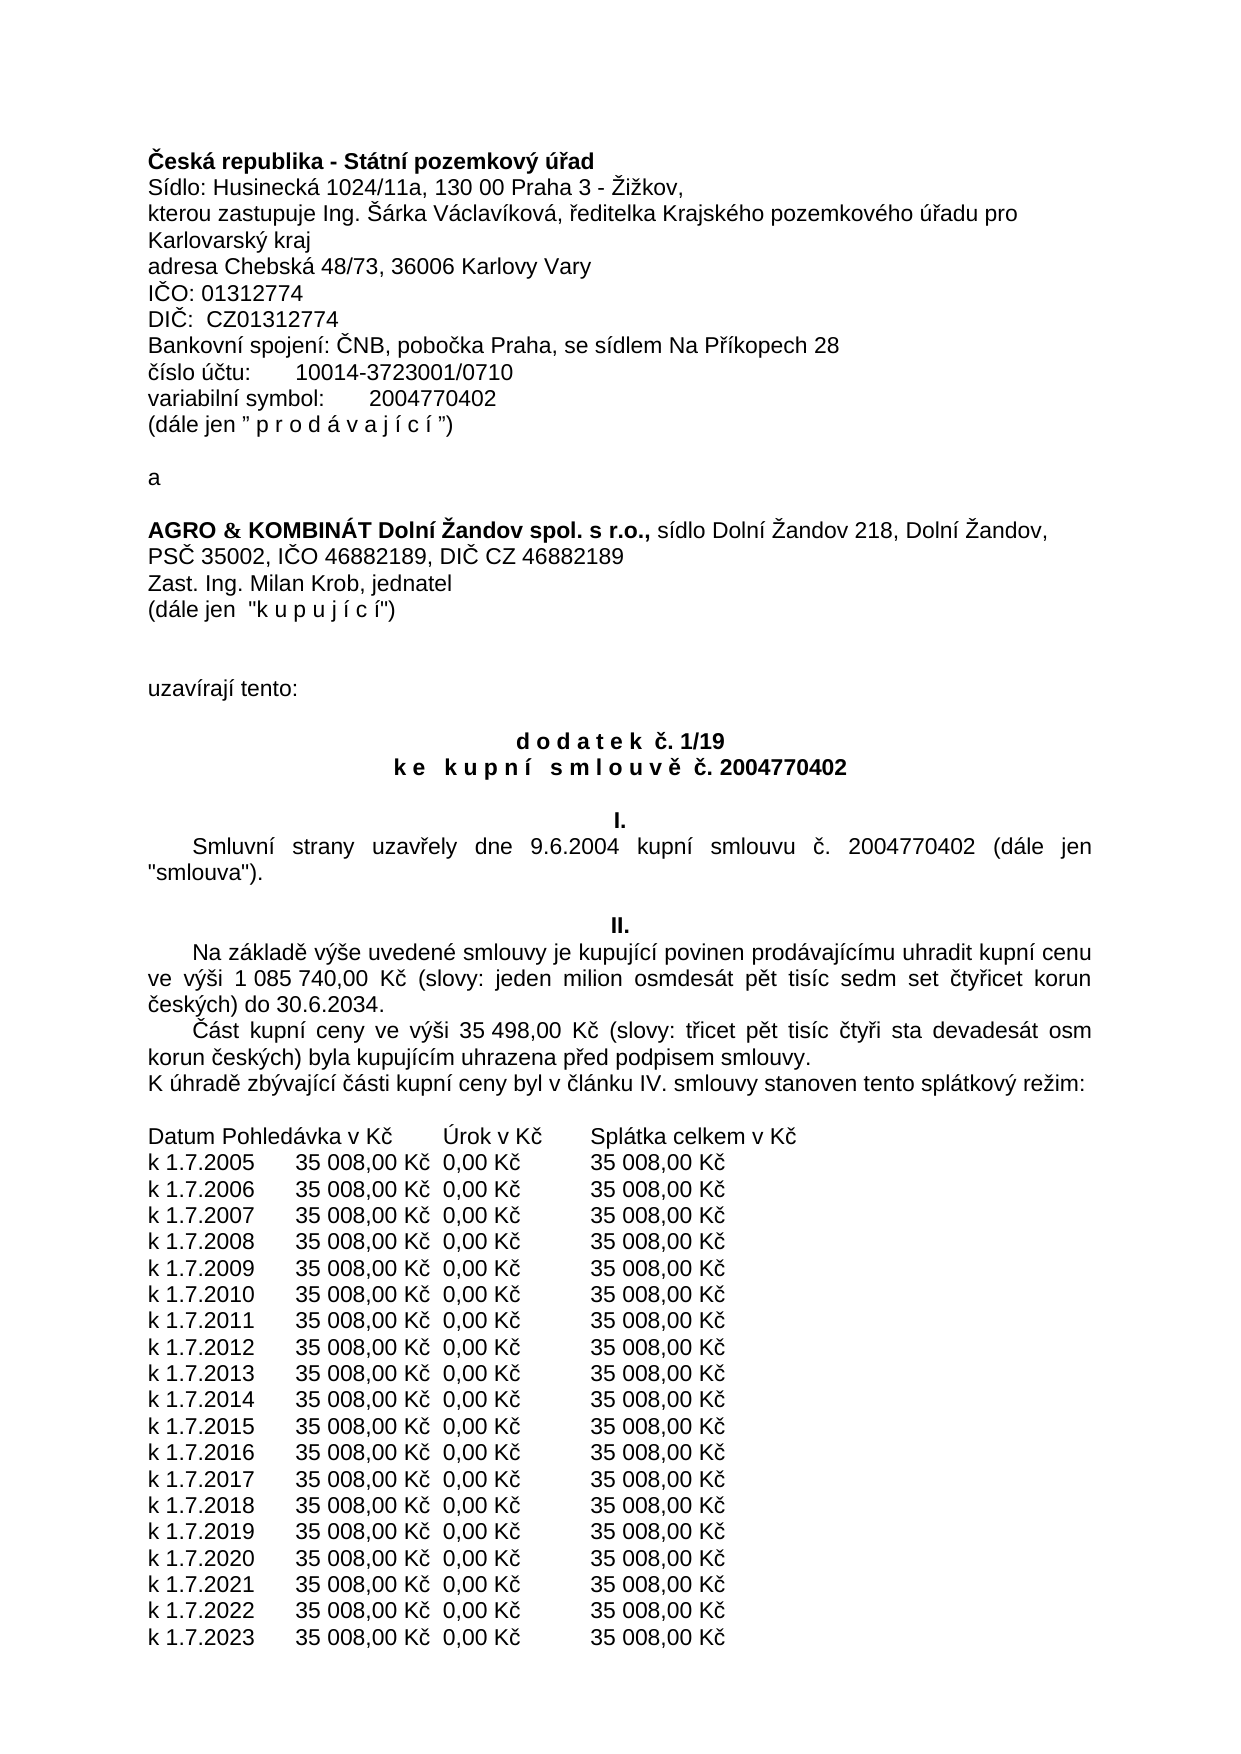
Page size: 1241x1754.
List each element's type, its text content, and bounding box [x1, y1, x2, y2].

text Na základě výše uvedené smlouvy je kupující povinen prodávajícímu uhradit kupní cenu ve výši 1 085 740,00 Kč (slovy: jeden milion osmdesát pět tisíc sedm set čtyřicet korun českých) do 30.6.2034. [148, 938, 1092, 1017]
text k 1.7.2011 35 008,00 Kč 0,00 Kč 35 008,00 Kč [148, 1307, 1092, 1334]
text k 1.7.2022 35 008,00 Kč 0,00 Kč 35 008,00 Kč [148, 1597, 1092, 1624]
text k 1.7.2008 35 008,00 Kč 0,00 Kč 35 008,00 Kč [148, 1228, 1092, 1255]
text k 1.7.2018 35 008,00 Kč 0,00 Kč 35 008,00 Kč [148, 1492, 1092, 1518]
text II. [148, 912, 1092, 938]
text k 1.7.2010 35 008,00 Kč 0,00 Kč 35 008,00 Kč [148, 1281, 1092, 1307]
text k 1.7.2017 35 008,00 Kč 0,00 Kč 35 008,00 Kč [148, 1466, 1092, 1492]
text k 1.7.2019 35 008,00 Kč 0,00 Kč 35 008,00 Kč [148, 1518, 1092, 1544]
text Bankovní spojení: ČNB, pobočka Praha, se sídlem Na Příkopech 28 [148, 332, 1092, 358]
text adresa Chebská 48/73, 36006 Karlovy Vary [148, 253, 1092, 279]
text k 1.7.2005 35 008,00 Kč 0,00 Kč 35 008,00 Kč [148, 1149, 1092, 1176]
text k 1.7.2014 35 008,00 Kč 0,00 Kč 35 008,00 Kč [148, 1386, 1092, 1413]
text Smluvní strany uzavřely dne 9.6.2004 kupní smlouvu č. 2004770402 (dále jen "smlouva"). [148, 833, 1092, 886]
text DIČ: CZ01312774 [148, 306, 1092, 332]
text a [148, 464, 1092, 490]
text Část kupní ceny ve výši 35 498,00 Kč (slovy: třicet pět tisíc čtyři sta devadesát osm korun českých) byla kupujícím uhrazena před podpisem smlouvy. [148, 1017, 1092, 1070]
text k 1.7.2013 35 008,00 Kč 0,00 Kč 35 008,00 Kč [148, 1360, 1092, 1386]
text k 1.7.2006 35 008,00 Kč 0,00 Kč 35 008,00 Kč [148, 1176, 1092, 1202]
text k e k u p n í s m l o u v ě č. 2004770402 [148, 754, 1092, 780]
text číslo účtu: 10014-3723001/0710 [148, 358, 1092, 385]
text (dále jen "k u p u j í c í") [148, 596, 1092, 622]
text IČO: 01312774 [148, 279, 1092, 306]
text I. [148, 807, 1092, 833]
text k 1.7.2016 35 008,00 Kč 0,00 Kč 35 008,00 Kč [148, 1439, 1092, 1466]
text uzavírají tento: [148, 675, 1092, 701]
text AGRO & KOMBINÁT Dolní Žandov spol. s r.o., sídlo Dolní Žandov 218, Dolní Žandov, PSČ 35002, IČO 46882189, DIČ CZ 46882189 [148, 517, 1092, 569]
text Česká republika - Státní pozemkový úřad [148, 148, 1092, 174]
text Datum Pohledávka v Kč Úrok v Kč Splátka celkem v Kč [148, 1123, 1092, 1149]
text K úhradě zbývající části kupní ceny byl v článku IV. smlouvy stanoven tento splátkový režim: [148, 1070, 1092, 1097]
text Sídlo: Husinecká 1024/11a, 130 00 Praha 3 - Žižkov, [148, 174, 1092, 200]
text (dále jen ” p r o d á v a j í c í ”) [148, 411, 1092, 438]
text Zast. Ing. Milan Krob, jednatel [148, 569, 1092, 596]
text k 1.7.2007 35 008,00 Kč 0,00 Kč 35 008,00 Kč [148, 1202, 1092, 1228]
text k 1.7.2020 35 008,00 Kč 0,00 Kč 35 008,00 Kč [148, 1544, 1092, 1571]
text d o d a t e k č. 1/19 [148, 728, 1092, 754]
text k 1.7.2021 35 008,00 Kč 0,00 Kč 35 008,00 Kč [148, 1571, 1092, 1597]
text k 1.7.2009 35 008,00 Kč 0,00 Kč 35 008,00 Kč [148, 1255, 1092, 1281]
text k 1.7.2015 35 008,00 Kč 0,00 Kč 35 008,00 Kč [148, 1413, 1092, 1439]
text k 1.7.2023 35 008,00 Kč 0,00 Kč 35 008,00 Kč [148, 1624, 1092, 1650]
text k 1.7.2012 35 008,00 Kč 0,00 Kč 35 008,00 Kč [148, 1334, 1092, 1360]
text variabilní symbol: 2004770402 [148, 385, 1092, 411]
text kterou zastupuje Ing. Šárka Václavíková, ředitelka Krajského pozemkového úřadu pro Karlovarský kraj [148, 200, 1092, 253]
